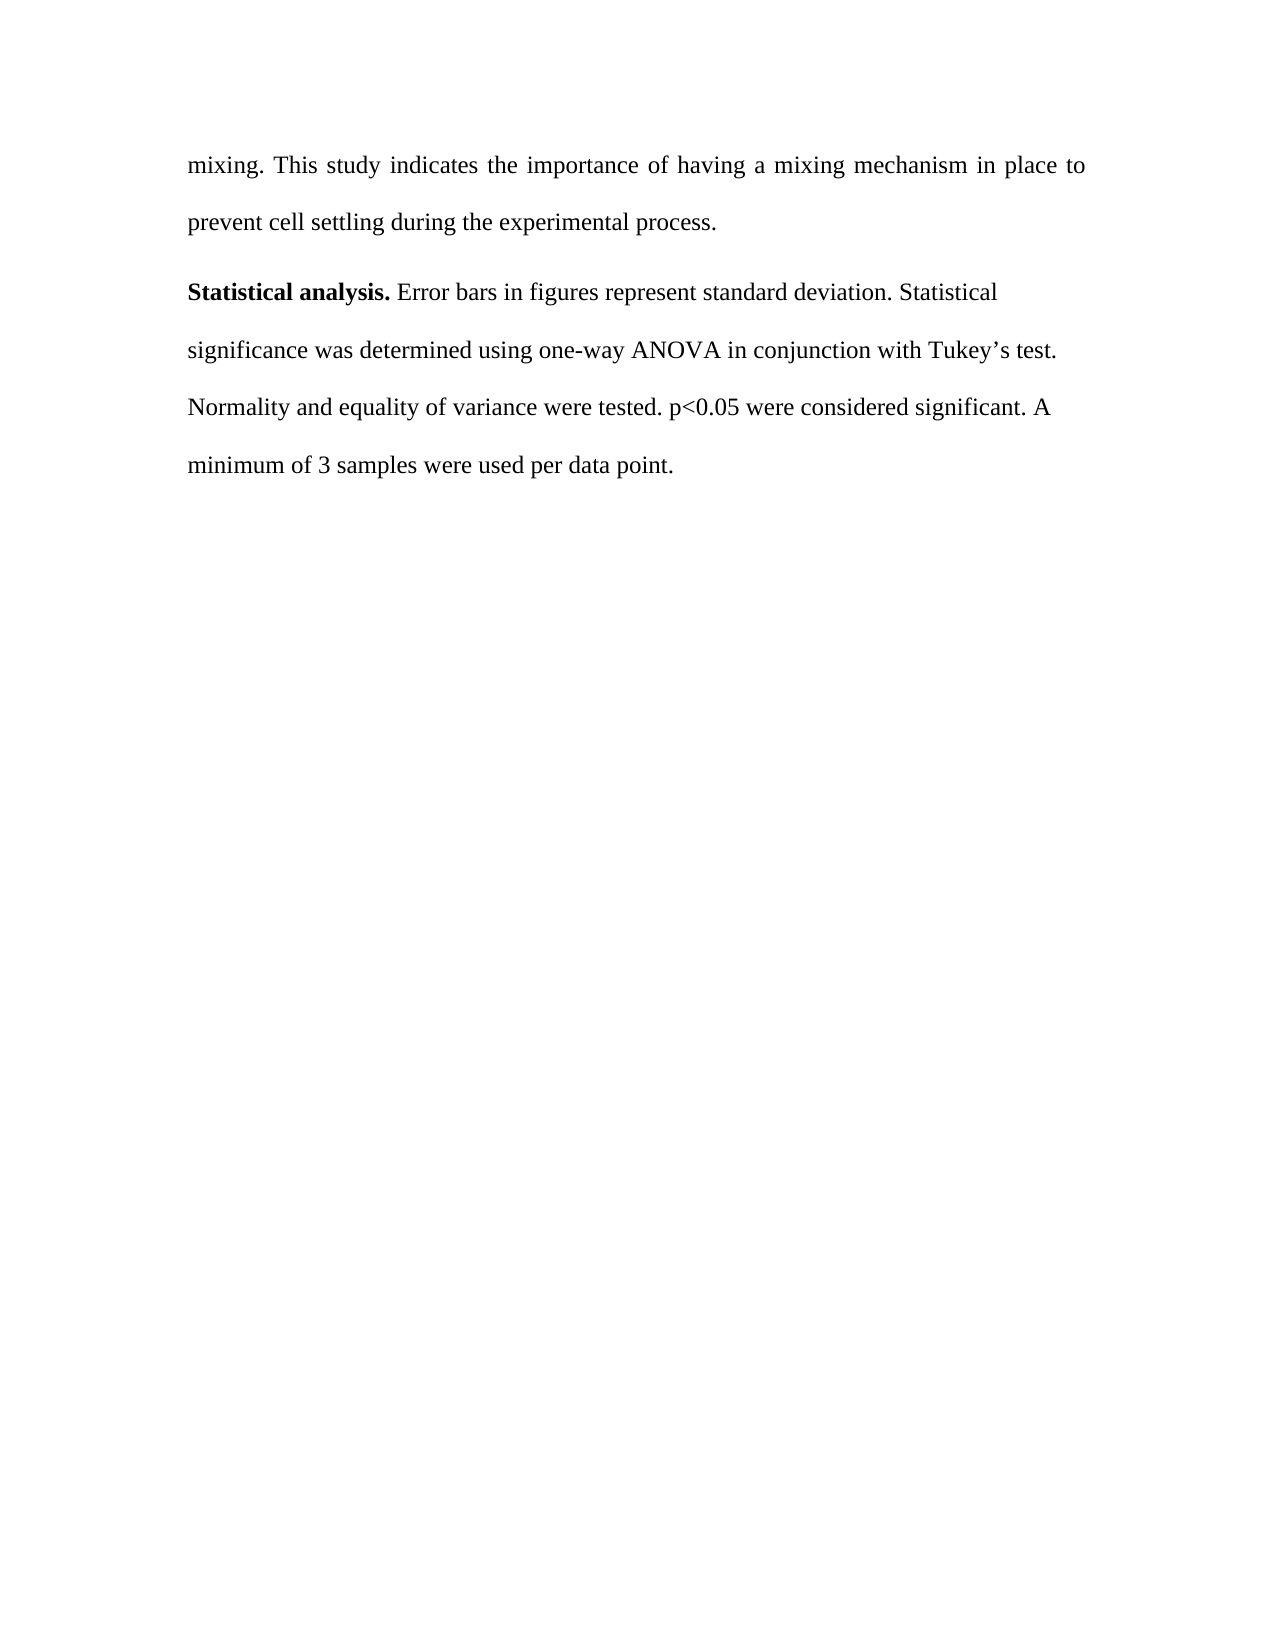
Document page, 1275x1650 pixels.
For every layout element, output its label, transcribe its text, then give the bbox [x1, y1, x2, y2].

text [187, 150, 1087, 236]
text Statistical analysis. Error bars in figures represent standard deviation. Statistical significance was determined using one-way ANOVA in conjunction with Tukey’s test. Normality and equality of variance were tested. p<0.05 were considered significant. A minimum of 3 samples were used per data point. [187, 277, 1087, 479]
